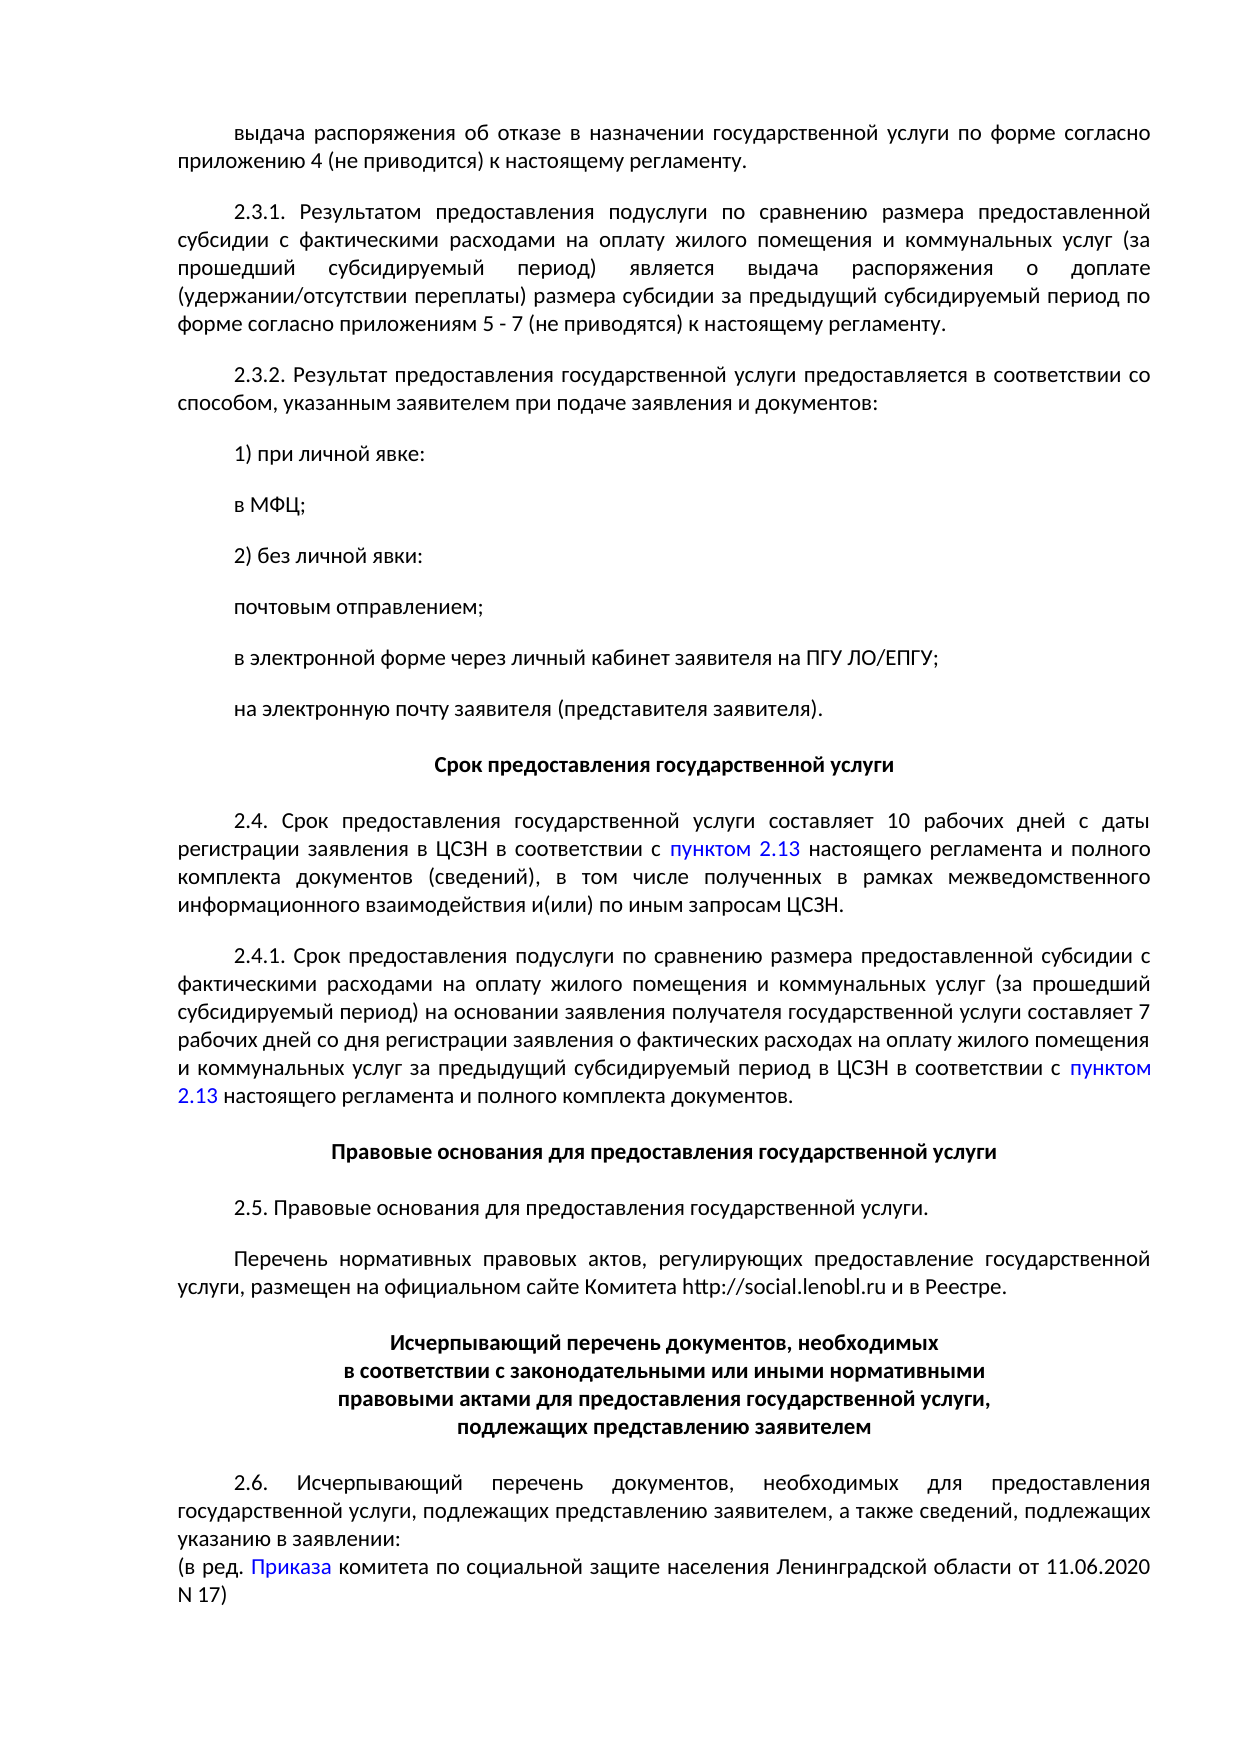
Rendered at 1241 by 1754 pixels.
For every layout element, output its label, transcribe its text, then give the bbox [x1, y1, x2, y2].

text 2.4.1. Срок предоставления подуслуги по сравнению размера предоставленной субсидии с фактическими расходами на оплату жилого помещения и коммунальных услуг (за прошедший субсидируемый период) на основании заявления получателя государственной услуги составляет 7 рабочих дней со дня регистрации заявления о фактических расходах на оплату жилого помещения и коммунальных услуг за предыдущий субсидируемый период в ЦСЗН в соответствии с пунктом 2.13 настоящего регламента и полного комплекта документов. [177, 941, 1152, 1109]
text на электронную почту заявителя (представителя заявителя). [177, 694, 1152, 722]
text 1) при личной явке: [177, 439, 1152, 467]
title Срок предоставления государственной услуги [177, 750, 1152, 778]
text выдача распоряжения об отказе в назначении государственной услуги по форме согласно приложению 4 (не приводится) к настоящему регламенту. [177, 118, 1152, 174]
title в соответствии с законодательными или иными нормативными [177, 1356, 1152, 1384]
title Правовые основания для предоставления государственной услуги [177, 1137, 1152, 1165]
text 2.6. Исчерпывающий перечень документов, необходимых для предоставления государственной услуги, подлежащих представлению заявителем, а также сведений, подлежащих указанию в заявлении: [177, 1468, 1152, 1552]
text почтовым отправлением; [177, 592, 1152, 620]
text Перечень нормативных правовых актов, регулирующих предоставление государственной услуги, размещен на официальном сайте Комитета http://social.lenobl.ru и в Реестре. [177, 1244, 1152, 1300]
text 2) без личной явки: [177, 541, 1152, 569]
text 2.4. Срок предоставления государственной услуги составляет 10 рабочих дней с даты регистрации заявления в ЦСЗН в соответствии с пунктом 2.13 настоящего регламента и полного комплекта документов (сведений), в том числе полученных в рамках межведомственного информационного взаимодействия и(или) по иным запросам ЦСЗН. [177, 806, 1152, 918]
text в электронной форме через личный кабинет заявителя на ПГУ ЛО/ЕПГУ; [177, 643, 1152, 671]
title правовыми актами для предоставления государственной услуги, [177, 1384, 1152, 1412]
text (в ред. Приказа комитета по социальной защите населения Ленинградской области от 11.06.2020 N 17) [177, 1552, 1152, 1608]
text 2.5. Правовые основания для предоставления государственной услуги. [177, 1193, 1152, 1221]
title Исчерпывающий перечень документов, необходимых [177, 1328, 1152, 1356]
text 2.3.2. Результат предоставления государственной услуги предоставляется в соответствии со способом, указанным заявителем при подаче заявления и документов: [177, 360, 1152, 416]
text 2.3.1. Результатом предоставления подуслуги по сравнению размера предоставленной субсидии с фактическими расходами на оплату жилого помещения и коммунальных услуг (за прошедший субсидируемый период) является выдача распоряжения о доплате (удержании/отсутствии переплаты) размера субсидии за предыдущий субсидируемый период по форме согласно приложениям 5 - 7 (не приводятся) к настоящему регламенту. [177, 197, 1152, 337]
text в МФЦ; [177, 490, 1152, 518]
title подлежащих представлению заявителем [177, 1412, 1152, 1440]
